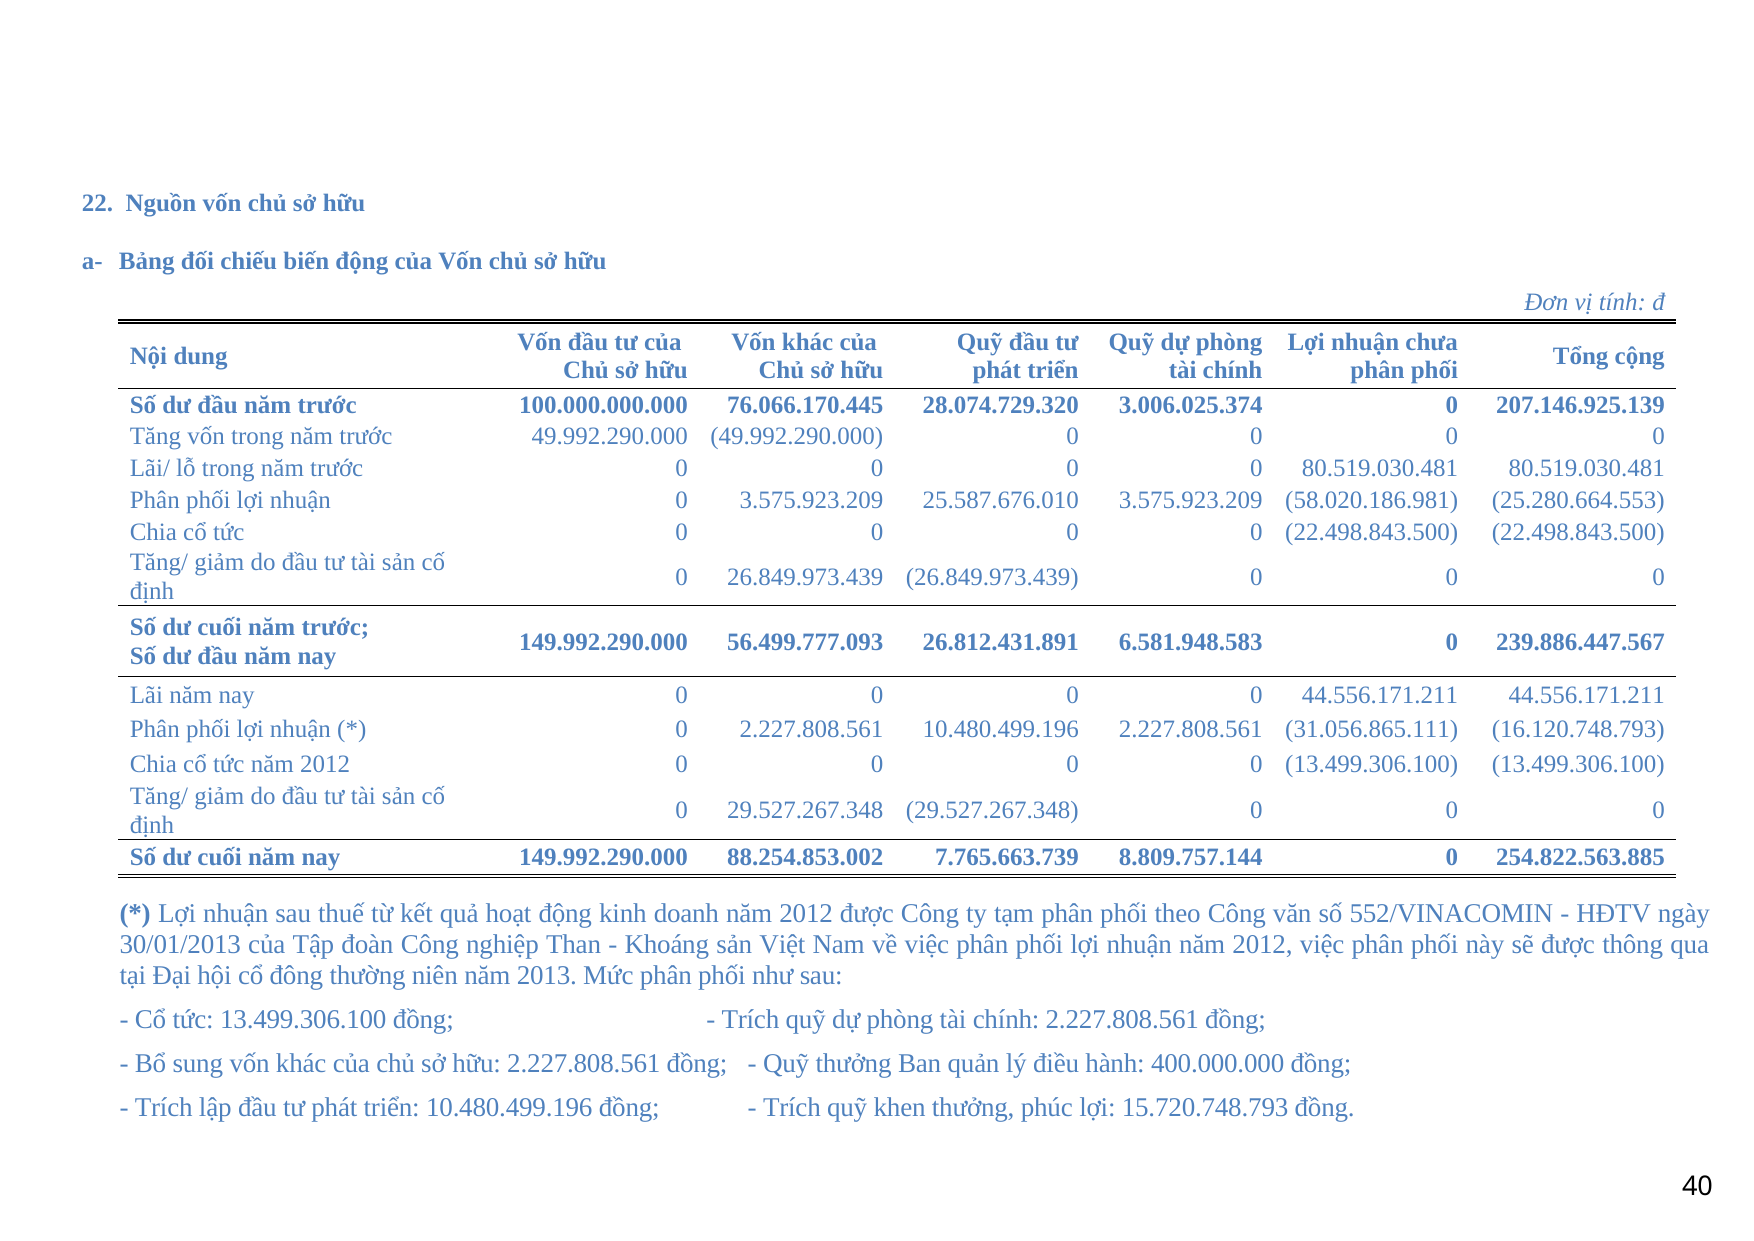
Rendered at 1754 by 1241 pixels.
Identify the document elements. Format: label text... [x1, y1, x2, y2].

text - Bổ sung vốn khác của chủ sở hữu: 2.227.808.561 đồng; - Quỹ thưởng Ban quản lý điều hành: 400.000.000 đồng; [119, 1047, 1713, 1078]
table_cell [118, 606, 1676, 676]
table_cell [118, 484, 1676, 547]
text 22. Nguồn vốn chủ sở hữu [82, 188, 1713, 217]
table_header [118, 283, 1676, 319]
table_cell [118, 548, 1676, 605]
text (*) Lợi nhuận sau thuế từ kết quả hoạt động kinh doanh năm 2012 được Công ty tạm phân phối theo Công văn số 552/VINACOMIN - HĐTV ngày 30/01/2013 của Tập đoàn Công nghiệp Than - Khoáng sản Việt Nam về việc phân phối lợi nhuận năm 2012, việc phân phối này sẽ được thông qua tại Đại hội cổ đông thường niên năm 2013. Mức phân phối như sau: [119, 897, 1713, 991]
text - Trích lập đầu tư phát triển: 10.480.499.196 đồng; - Trích quỹ khen thưởng, phúc lợi: 15.720.748.793 đồng. [119, 1091, 1713, 1122]
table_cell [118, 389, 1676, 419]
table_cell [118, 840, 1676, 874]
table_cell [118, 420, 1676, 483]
list Bảng đối chiếu biến động của Vốn chủ sở hữu [82, 246, 1713, 275]
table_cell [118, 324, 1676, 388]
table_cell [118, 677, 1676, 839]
text - Cổ tức: 13.499.306.100 đồng; - Trích quỹ dự phòng tài chính: 2.227.808.561 đồng; [119, 1003, 1713, 1034]
